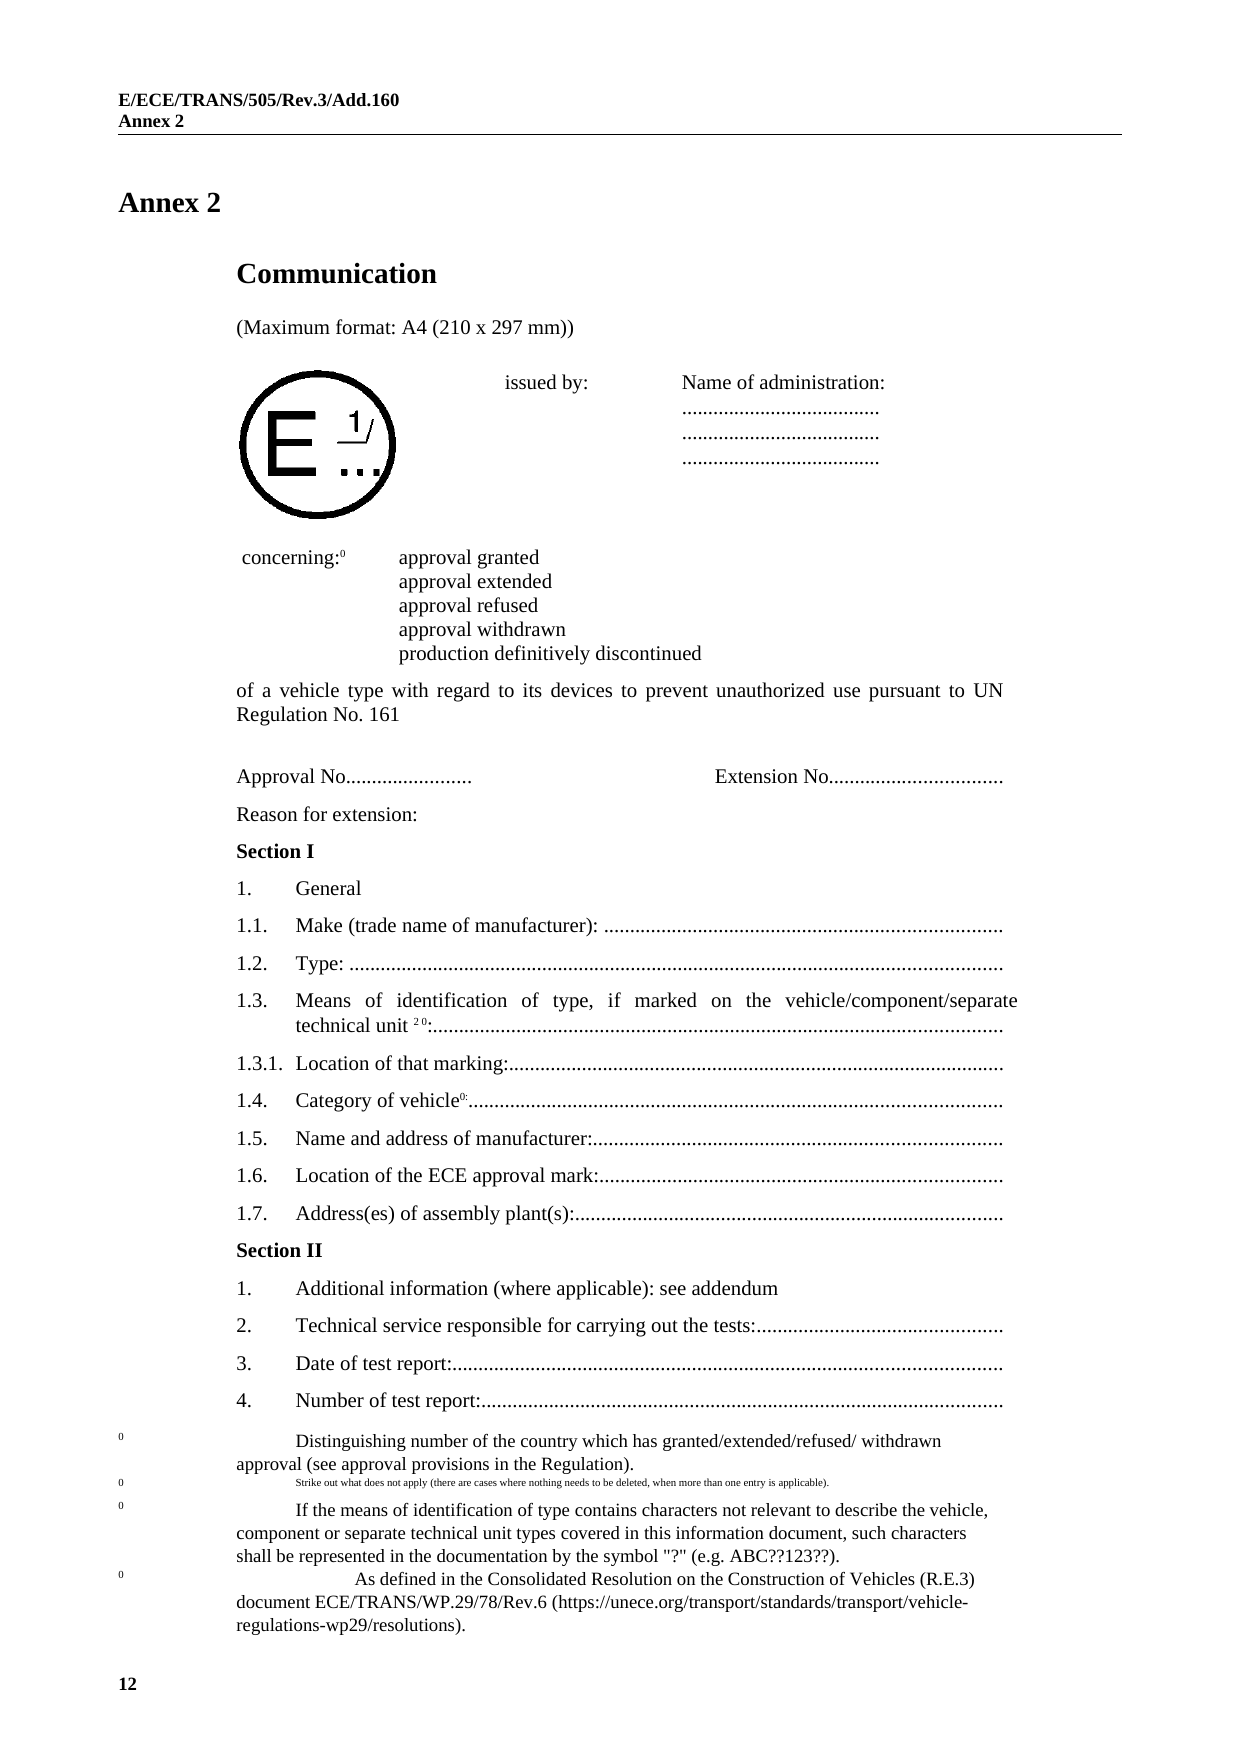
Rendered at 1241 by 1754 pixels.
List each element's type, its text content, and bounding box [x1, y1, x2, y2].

text production definitively discontinued [236, 641, 1122, 665]
text Annex 2 [118, 185, 1122, 219]
text 1.7. Address(es) of assembly plant(s): [236, 1200, 1019, 1225]
text Approval No. Extension No. [236, 763, 1019, 788]
picture [238, 369, 397, 520]
text of a vehicle type with regard to its devices to prevent unauthorized use pursuant to UN Regulation No. 161 [236, 678, 1004, 726]
text approval refused [236, 593, 1122, 617]
text 4. Number of test report: [236, 1387, 1019, 1412]
text Section I [236, 838, 1019, 863]
text 1.6. Location of the ECE approval mark: [236, 1162, 1019, 1187]
text 1.3.1. Location of that marking: [236, 1050, 1019, 1075]
text concerning: approval granted [236, 545, 1122, 569]
text 1.4. Category of vehicle: [236, 1087, 1019, 1112]
text approval withdrawn [236, 617, 1122, 641]
text 1.2. Type: [236, 950, 1019, 975]
text 1.5. Name and address of manufacturer: [236, 1125, 1019, 1150]
text Reason for extension: [236, 801, 1019, 826]
text 1. General [236, 876, 1019, 900]
text 1. Additional information (where applicable): see addendum [236, 1275, 1019, 1300]
text Communication [236, 256, 1122, 290]
text approval extended [236, 569, 1122, 593]
text 1.3. Means of identification of type, if marked on the vehicle/component/separate technical unit 2 : [236, 987, 1019, 1037]
text 3. Date of test report: [236, 1350, 1019, 1375]
text Section II [236, 1237, 1004, 1262]
text 2. Technical service responsible for carrying out the tests: [236, 1312, 1019, 1337]
text (Maximum format: A4 (210 x 297 mm)) [236, 315, 1122, 339]
text 1.1. Make (trade name of manufacturer): [236, 912, 1019, 937]
